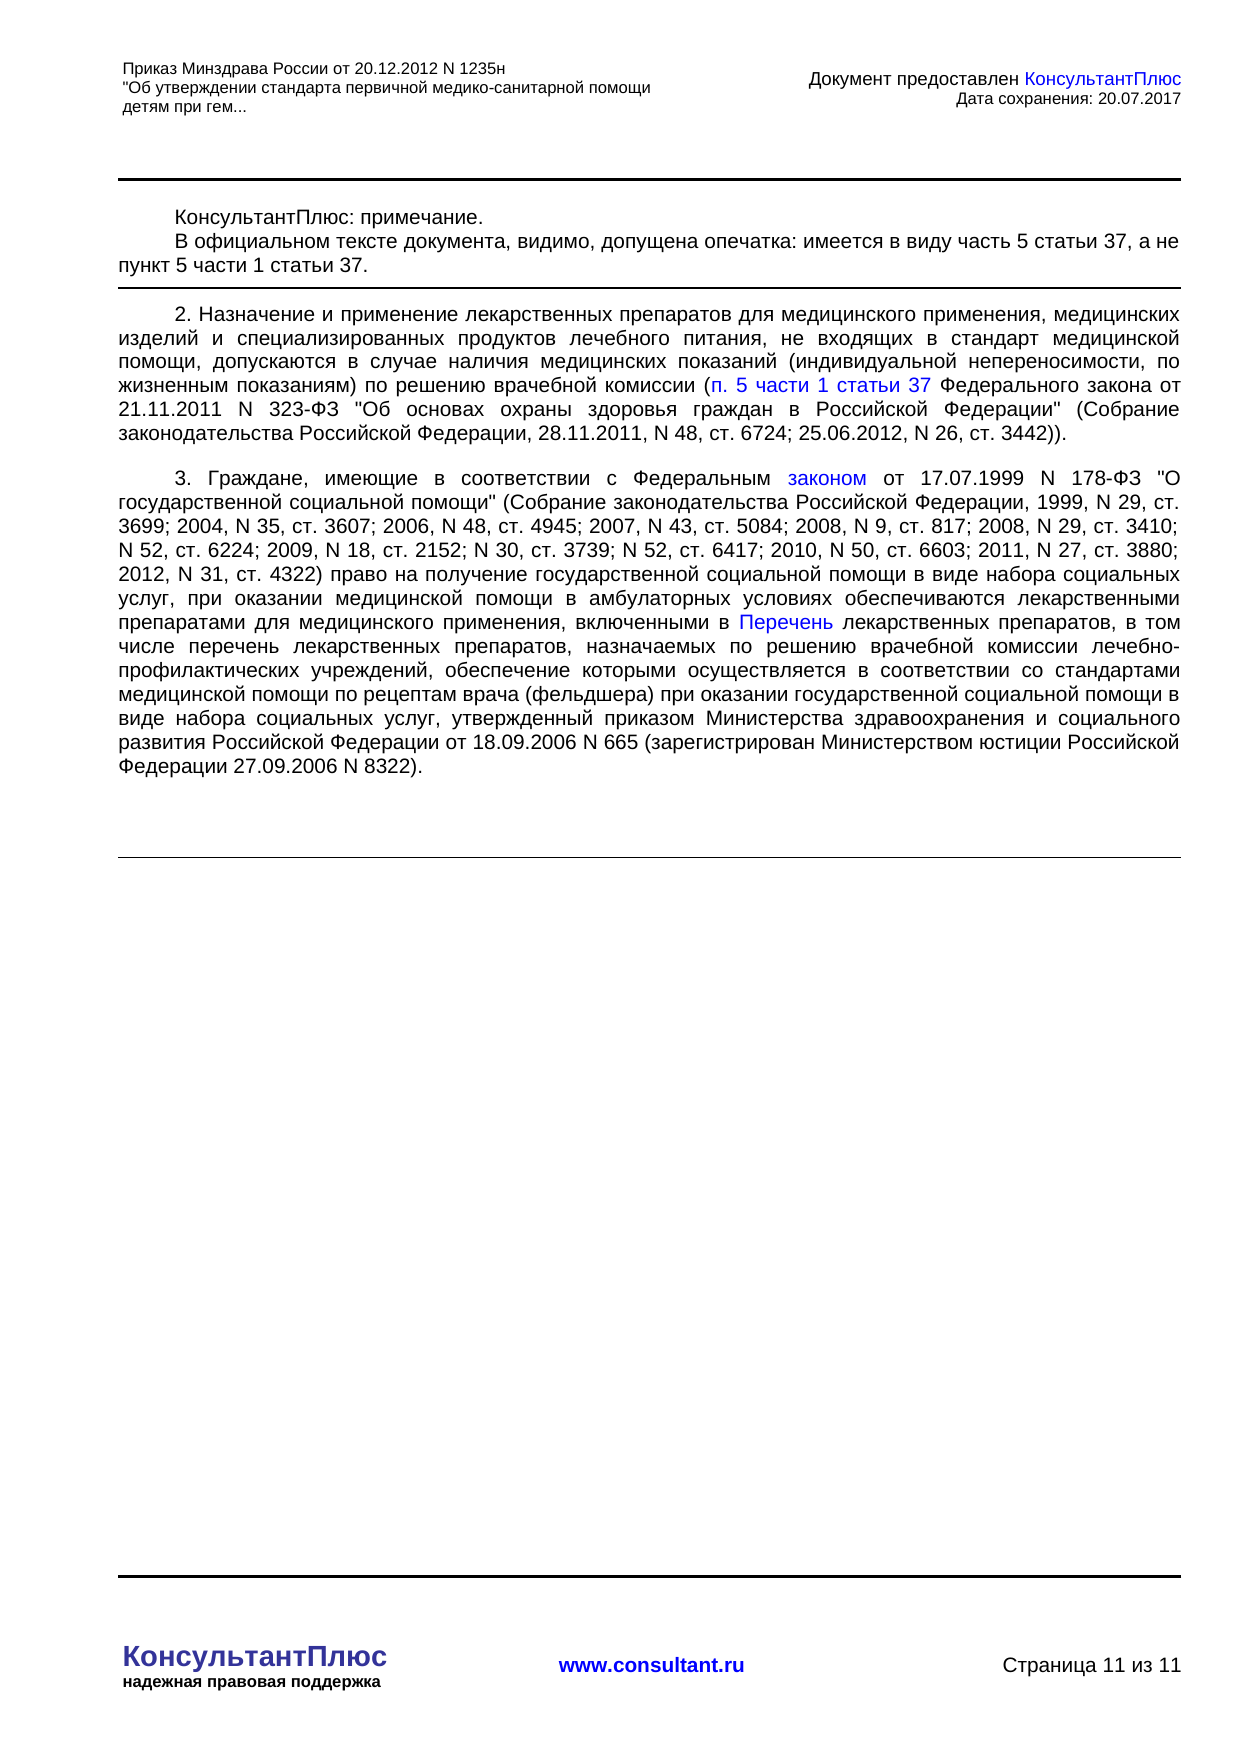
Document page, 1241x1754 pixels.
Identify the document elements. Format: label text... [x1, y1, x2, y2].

text 3. Граждане, имеющие в соответствии с Федеральным законом от 17.07.1999 N 178-ФЗ "О государственной социальной помощи" (Собрание законодательства Российской Федерации, 1999, N 29, ст. 3699; 2004, N 35, ст. 3607; 2006, N 48, ст. 4945; 2007, N 43, ст. 5084; 2008, N 9, ст. 817; 2008, N 29, ст. 3410; N 52, ст. 6224; 2009, N 18, ст. 2152; N 30, ст. 3739; N 52, ст. 6417; 2010, N 50, ст. 6603; 2011, N 27, ст. 3880; 2012, N 31, ст. 4322) право на получение государственной социальной помощи в виде набора социальных услуг, при оказании медицинской помощи в амбулаторных условиях обеспечиваются лекарственными препаратами для медицинского применения, включенными в Перечень лекарственных препаратов, в том числе перечень лекарственных препаратов, назначаемых по решению врачебной комиссии лечебно-профилактических учреждений, обеспечение которыми осуществляется в соответствии со стандартами медицинской помощи по рецептам врача (фельдшера) при оказании государственной социальной помощи в виде набора социальных услуг, утвержденный приказом Министерства здравоохранения и социального развития Российской Федерации от 18.09.2006 N 665 (зарегистрирован Министерством юстиции Российской Федерации 27.09.2006 N 8322). [118, 466, 1181, 777]
text В официальном тексте документа, видимо, допущена опечатка: имеется в виду часть 5 статьи 37, а не пункт 5 части 1 статьи 37. [118, 229, 1181, 277]
text 2. Назначение и применение лекарственных препаратов для медицинского применения, медицинских изделий и специализированных продуктов лечебного питания, не входящих в стандарт медицинской помощи, допускаются в случае наличия медицинских показаний (индивидуальной непереносимости, по жизненным показаниям) по решению врачебной комиссии (п. 5 части 1 статьи 37 Федерального закона от 21.11.2011 N 323-ФЗ "Об основах охраны здоровья граждан в Российской Федерации" (Собрание законодательства Российской Федерации, 28.11.2011, N 48, ст. 6724; 25.06.2012, N 26, ст. 3442)). [118, 301, 1181, 445]
text КонсультантПлюс: примечание. [118, 205, 1181, 229]
